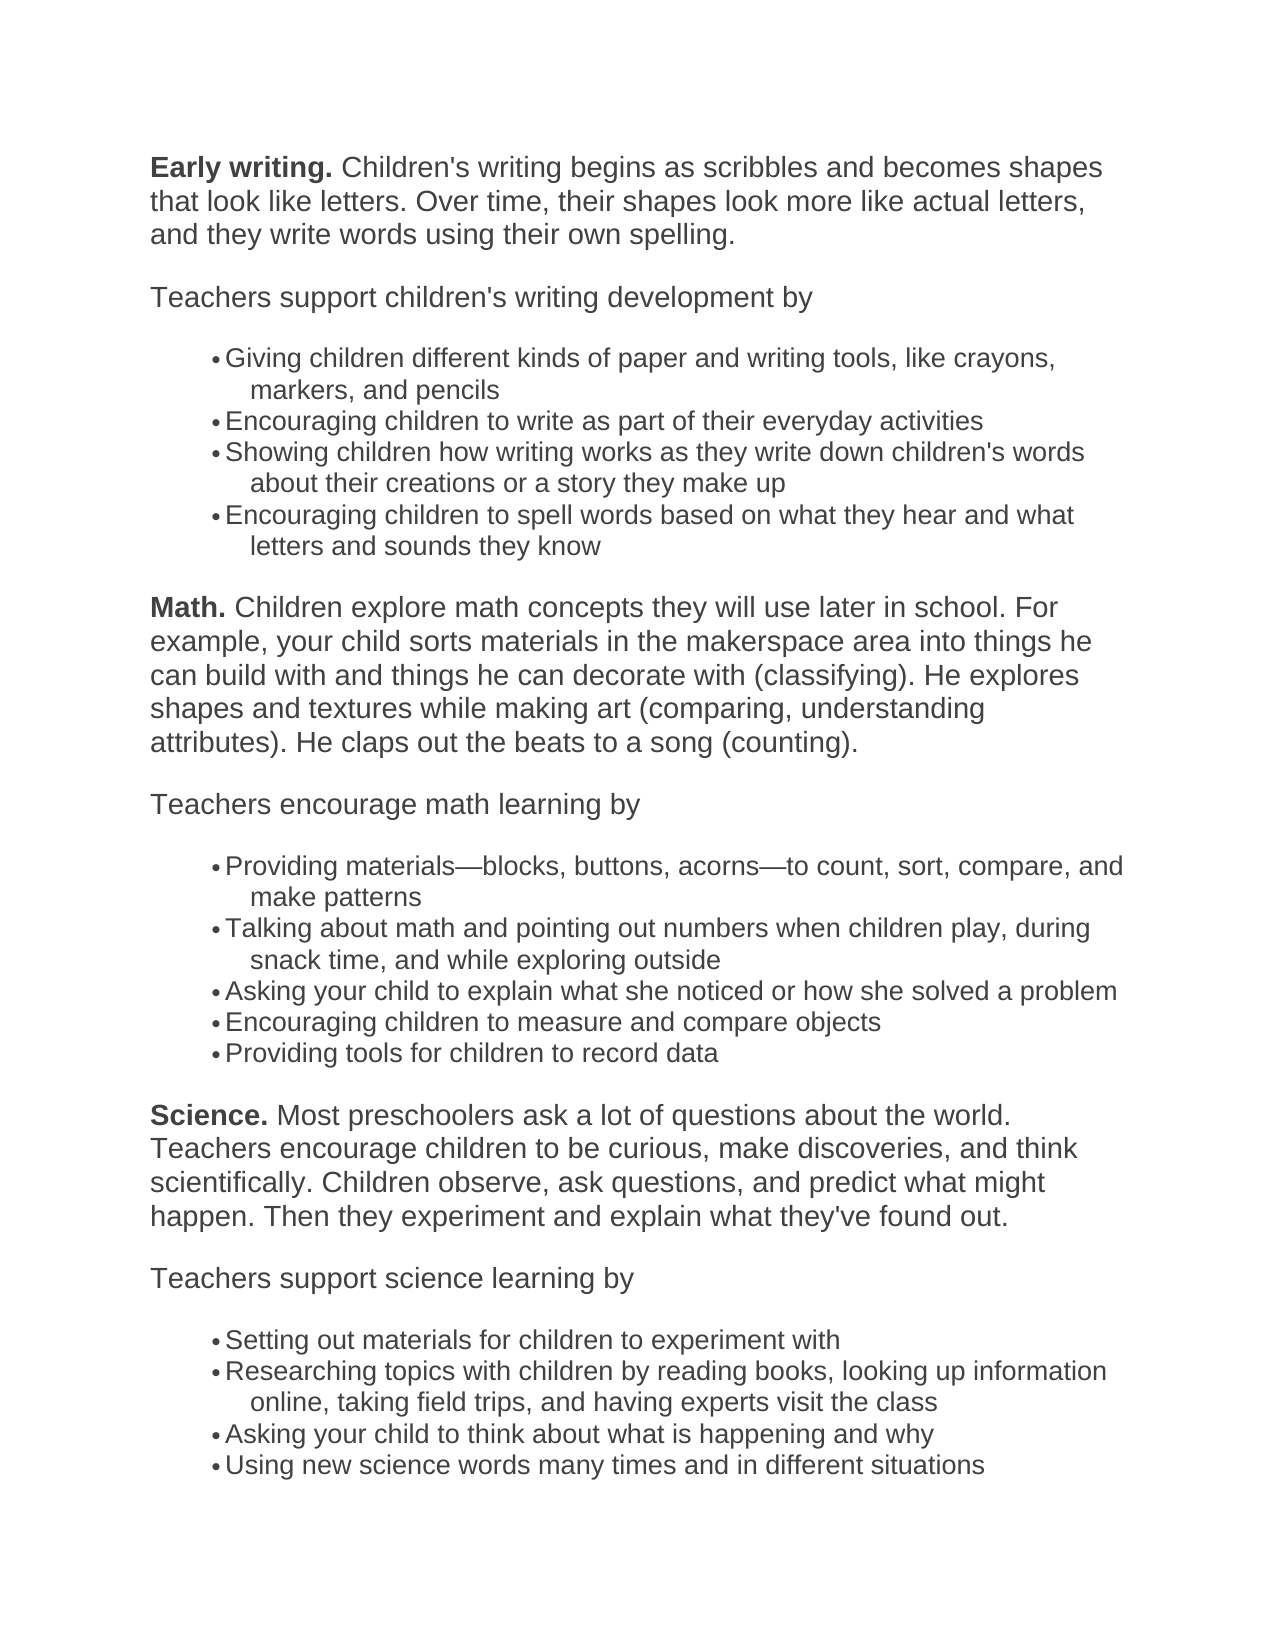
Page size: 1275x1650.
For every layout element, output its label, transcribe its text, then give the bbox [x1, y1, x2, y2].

list Encouraging children to write as part of their everyday activities [212, 405, 1125, 436]
text Teachers support children's writing development by [150, 280, 1125, 313]
list Giving children different kinds of paper and writing tools, like crayons, markers, and pencils [212, 342, 1125, 405]
text Early writing. Children's writing begins as scribbles and becomes shapes that look like letters. Over time, their shapes look more like actual letters, and they write words using their own spelling. [150, 150, 1125, 251]
list Asking your child to think about what is happening and why [212, 1418, 1125, 1449]
list Providing tools for children to record data [212, 1037, 1125, 1069]
text Math. Children explore math concepts they will use later in school. For example, your child sorts materials in the makerspace area into things he can build with and things he can decorate with (classifying). He explores shapes and textures while making art (comparing, understanding attributes). He claps out the beats to a song (counting). [150, 590, 1125, 758]
text Science. Most preschoolers ask a lot of questions about the world. Teachers encourage children to be curious, make discoveries, and think scientifically. Children observe, ask questions, and predict what might happen. Then they experiment and explain what they've found out. [150, 1098, 1125, 1232]
list Researching topics with children by reading books, looking up information online, taking field trips, and having experts visit the class [212, 1355, 1125, 1418]
list Providing materials—blocks, buttons, acorns—to count, sort, compare, and make patterns [212, 850, 1125, 912]
list Encouraging children to measure and compare objects [212, 1006, 1125, 1037]
text Teachers encourage math learning by [150, 787, 1125, 821]
list Talking about math and pointing out numbers when children play, during snack time, and while exploring outside [212, 912, 1125, 975]
list Asking your child to explain what she noticed or how she solved a problem [212, 975, 1125, 1006]
list Using new science words many times and in different situations [212, 1449, 1125, 1480]
list Setting out materials for children to experiment with [212, 1324, 1125, 1355]
text Teachers support science learning by [150, 1261, 1125, 1295]
list Showing children how writing works as they write down children's words about their creations or a story they make up [212, 436, 1125, 499]
list Encouraging children to spell words based on what they hear and what letters and sounds they know [212, 499, 1125, 561]
